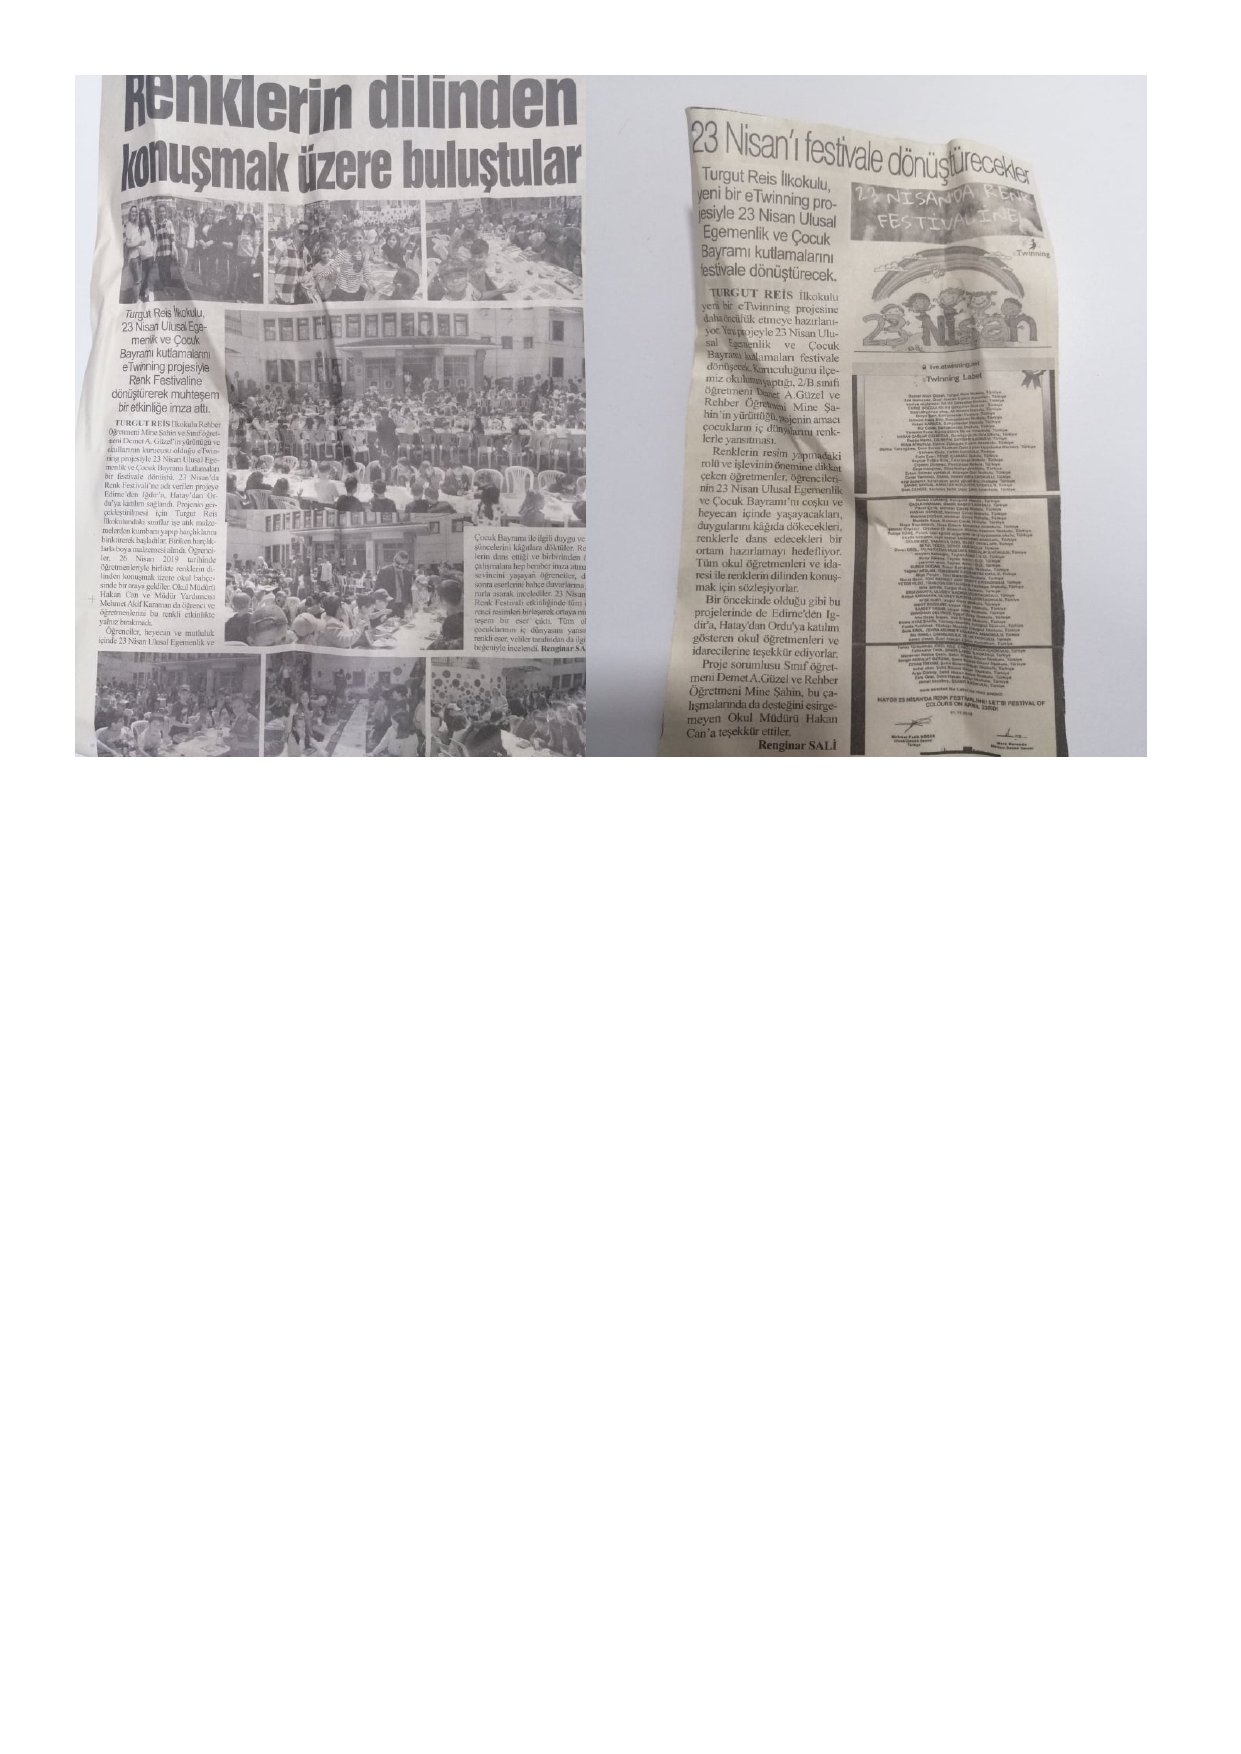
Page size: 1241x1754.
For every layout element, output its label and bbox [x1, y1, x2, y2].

picture [75, 75, 1147, 757]
